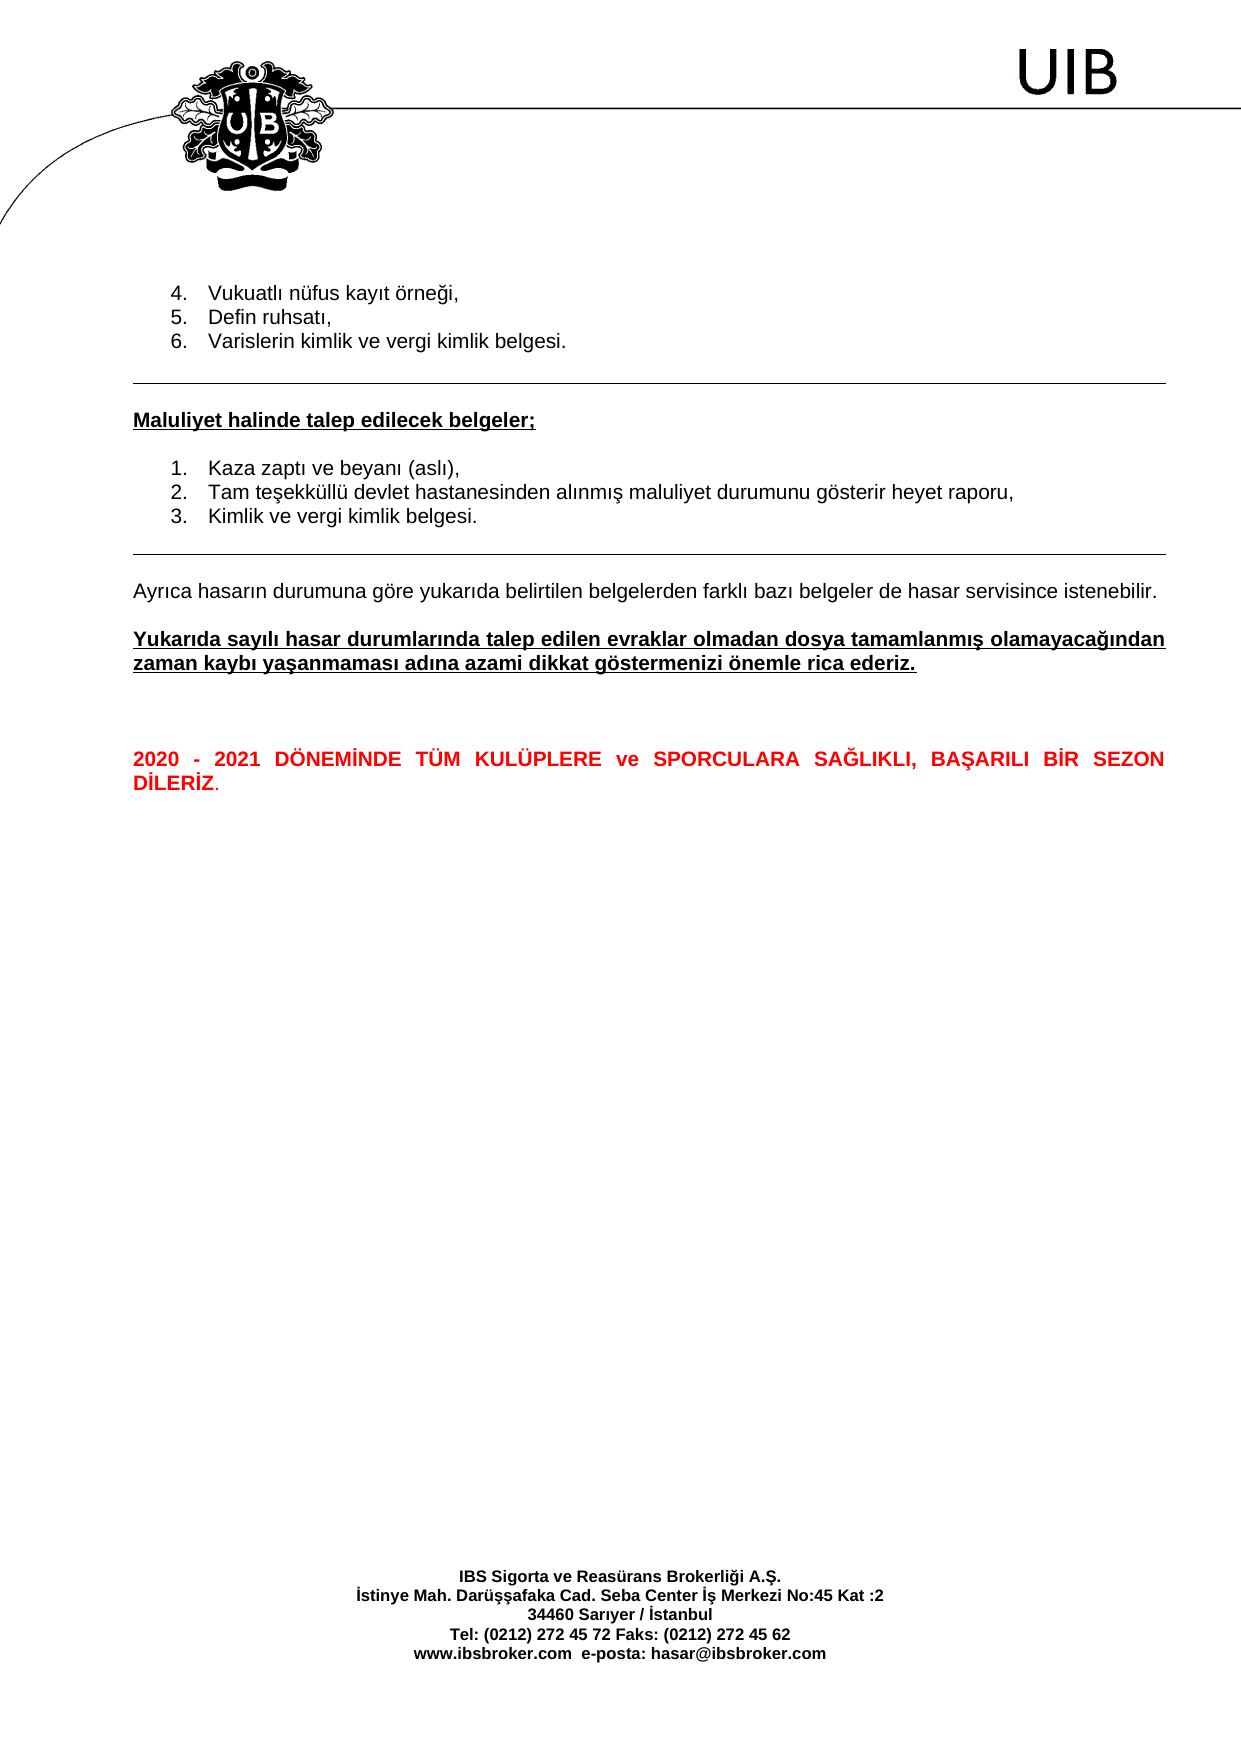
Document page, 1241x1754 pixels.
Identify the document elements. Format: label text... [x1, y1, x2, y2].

picture [0, 44, 1241, 264]
list Tam teşekküllü devlet hastanesinden alınmış maluliyet durumunu gösterir heyet raporu, [170, 480, 1166, 504]
list Kimlik ve vergi kimlik belgesi. [170, 504, 1166, 528]
list Vukuatlı nüfus kayıt örneği, [170, 281, 1166, 304]
list Defin ruhsatı, [170, 304, 1166, 328]
text Ayrıca hasarın durumuna göre yukarıda belirtilen belgelerden farklı bazı belgeler de hasar servisince istenebilir. [133, 579, 1166, 603]
text 2020 - 2021 DÖNEMİNDE TÜM KULÜPLERE ve SPORCULARA SAĞLIKLI, BAŞARILI BİR SEZON DİLERİZ. [133, 747, 1166, 795]
list Kaza zaptı ve beyanı (aslı), [170, 456, 1166, 480]
list Varislerin kimlik ve vergi kimlik belgesi. [170, 328, 1166, 352]
text Maluliyet halinde talep edilecek belgeler; [133, 408, 1166, 456]
text Yukarıda sayılı hasar durumlarında talep edilen evraklar olmadan dosya tamamlanmış olamayacağından zaman kaybı yaşanmaması adına azami dikkat göstermenizi önemle rica ederiz. [133, 649, 1166, 675]
text Yukarıda sayılı hasar durumlarında talep edilen evraklar olmadan dosya tamamlanmış olamayacağından zaman kaybı yaşanmaması adına azami dikkat göstermenizi önemle rica ederiz. [133, 627, 1166, 648]
